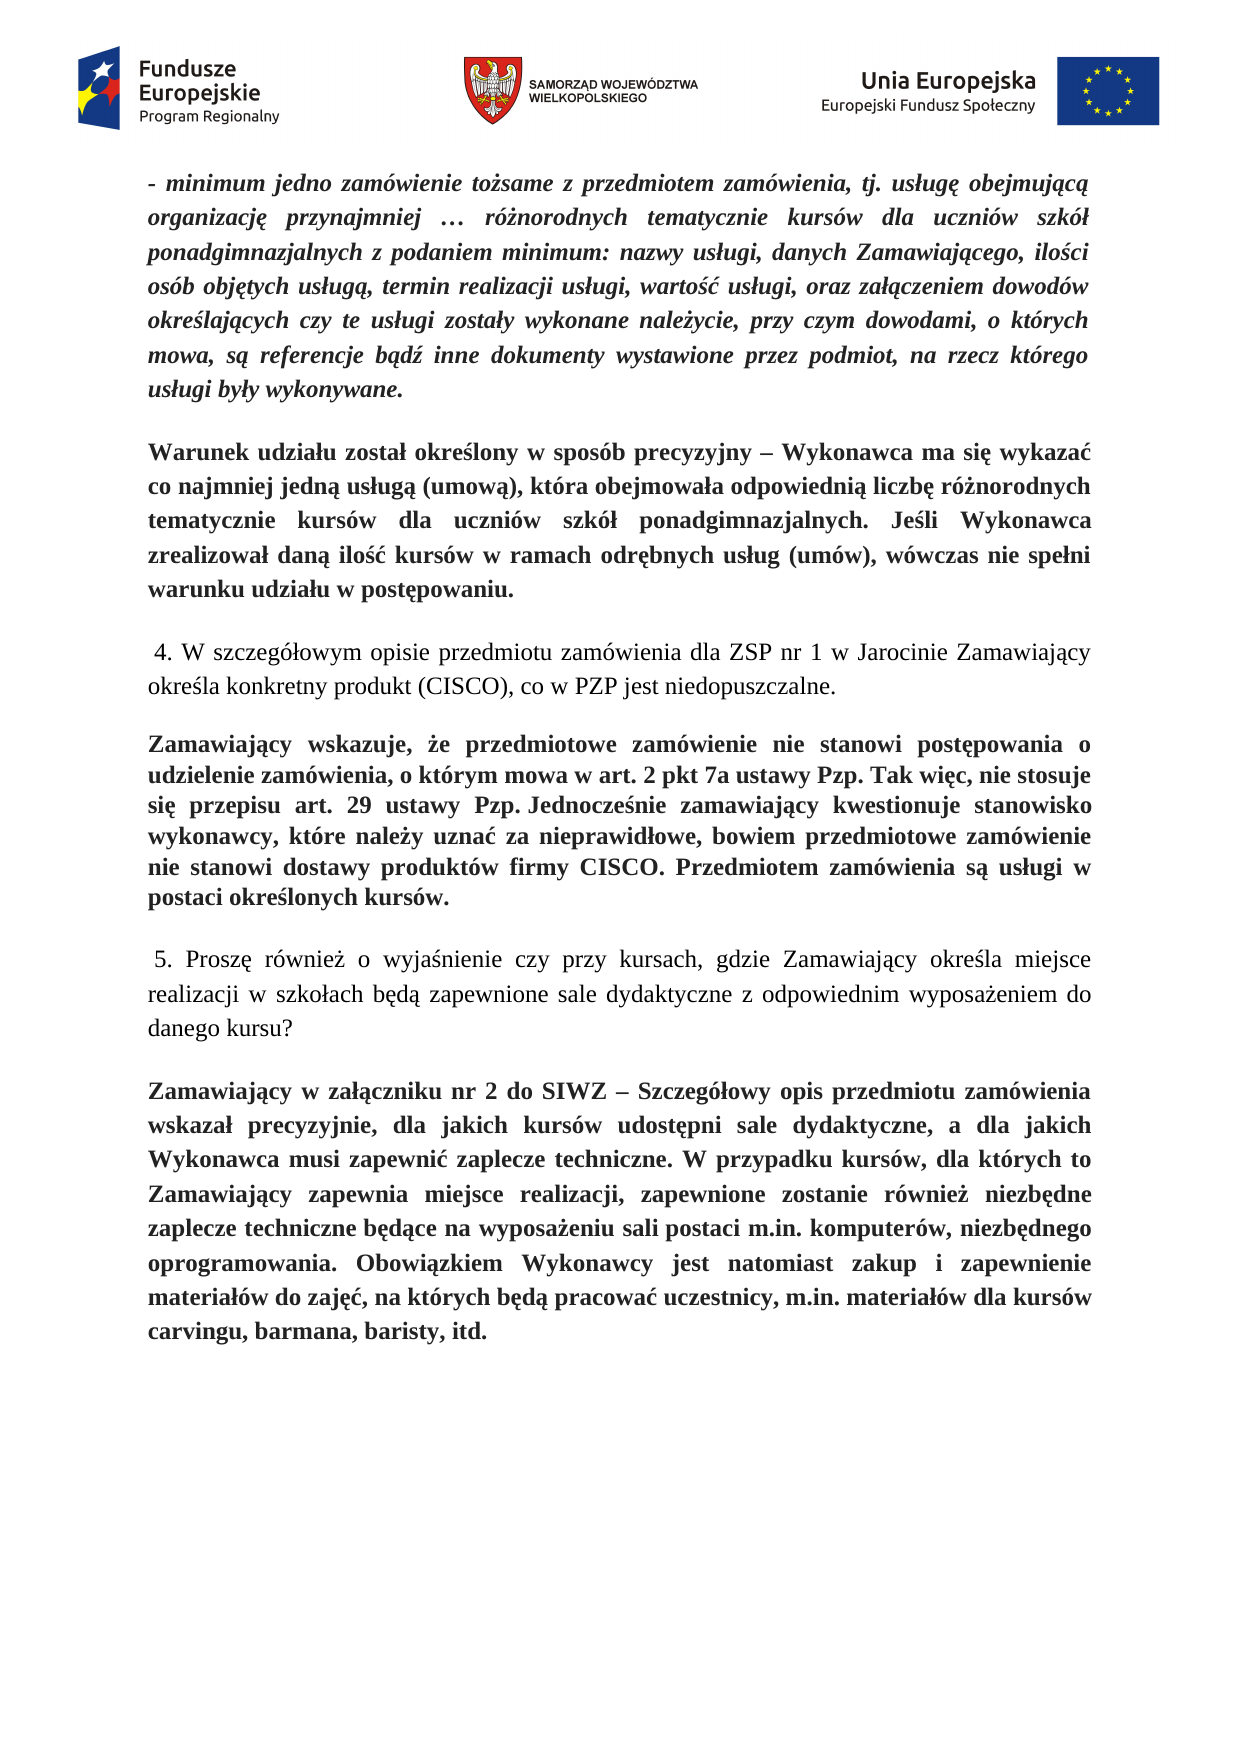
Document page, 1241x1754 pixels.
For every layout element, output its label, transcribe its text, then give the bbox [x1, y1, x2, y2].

text Zamawiający w załączniku nr 2 do SIWZ – Szczegółowy opis przedmiotu zamówienia wskazał precyzyjnie, dla jakich kursów udostępni sale dydaktyczne, a dla jakich Wykonawca musi zapewnić zaplecze techniczne. W przypadku kursów, dla których to Zamawiający zapewnia miejsce realizacji, zapewnione zostanie również niezbędne zaplecze techniczne będące na wyposażeniu sali postaci m.in. komputerów, niezbędnego oprogramowania. Obowiązkiem Wykonawcy jest natomiast zakup i zapewnienie materiałów do zajęć, na których będą pracować uczestnicy, m.in. materiałów dla kursów carvingu, barmana, baristy, itd. [148, 1070, 1092, 1345]
text Warunek udziału został określony w sposób precyzyjny – Wykonawca ma się wykazać co najmniej jedną usługą (umową), która obejmowała odpowiednią liczbę różnorodnych tematycznie kursów dla uczniów szkół ponadgimnazjalnych. Jeśli Wykonawca zrealizował daną ilość kursów w ramach odrębnych usług (umów), wówczas nie spełni warunku udziału w postępowaniu. [148, 431, 1092, 603]
text - minimum jedno zamówienie tożsame z przedmiotem zamówienia, tj. usługę obejmującą organizację przynajmniej … różnorodnych tematycznie kursów dla uczniów szkół ponadgimnazjalnych z podaniem minimum: nazwy usługi, danych Zamawiającego, ilości osób objętych usługą, termin realizacji usługi, wartość usługi, oraz załączeniem dowodów określających czy te usługi zostały wykonane należycie, przy czym dowodami, o których mowa, są referencje bądź inne dokumenty wystawione przez podmiot, na rzecz którego usługi były wykonywane. [148, 162, 1092, 403]
picture [57, 35, 1181, 147]
text Zamawiający wskazuje, że przedmiotowe zamówienie nie stanowi postępowania o udzielenie zamówienia, o którym mowa w art. 2 pkt 7a ustawy Pzp. Tak więc, nie stosuje się przepisu art. 29 ustawy Pzp. Jednocześnie zamawiający kwestionuje stanowisko wykonawcy, które należy uznać za nieprawidłowe, bowiem przedmiotowe zamówienie nie stanowi dostawy produktów firmy CISCO. Przedmiotem zamówienia są usługi w postaci określonych kursów. [148, 728, 1092, 911]
text 4. W szczegółowym opisie przedmiotu zamówienia dla ZSP nr 1 w Jarocinie Zamawiający określa konkretny produkt (CISCO), co w PZP jest niedopuszczalne. [148, 631, 1092, 700]
text 5. Proszę również o wyjaśnienie czy przy kursach, gdzie Zamawiający określa miejsce realizacji w szkołach będą zapewnione sale dydaktyczne z odpowiednim wyposażeniem do danego kursu? [148, 939, 1092, 1042]
